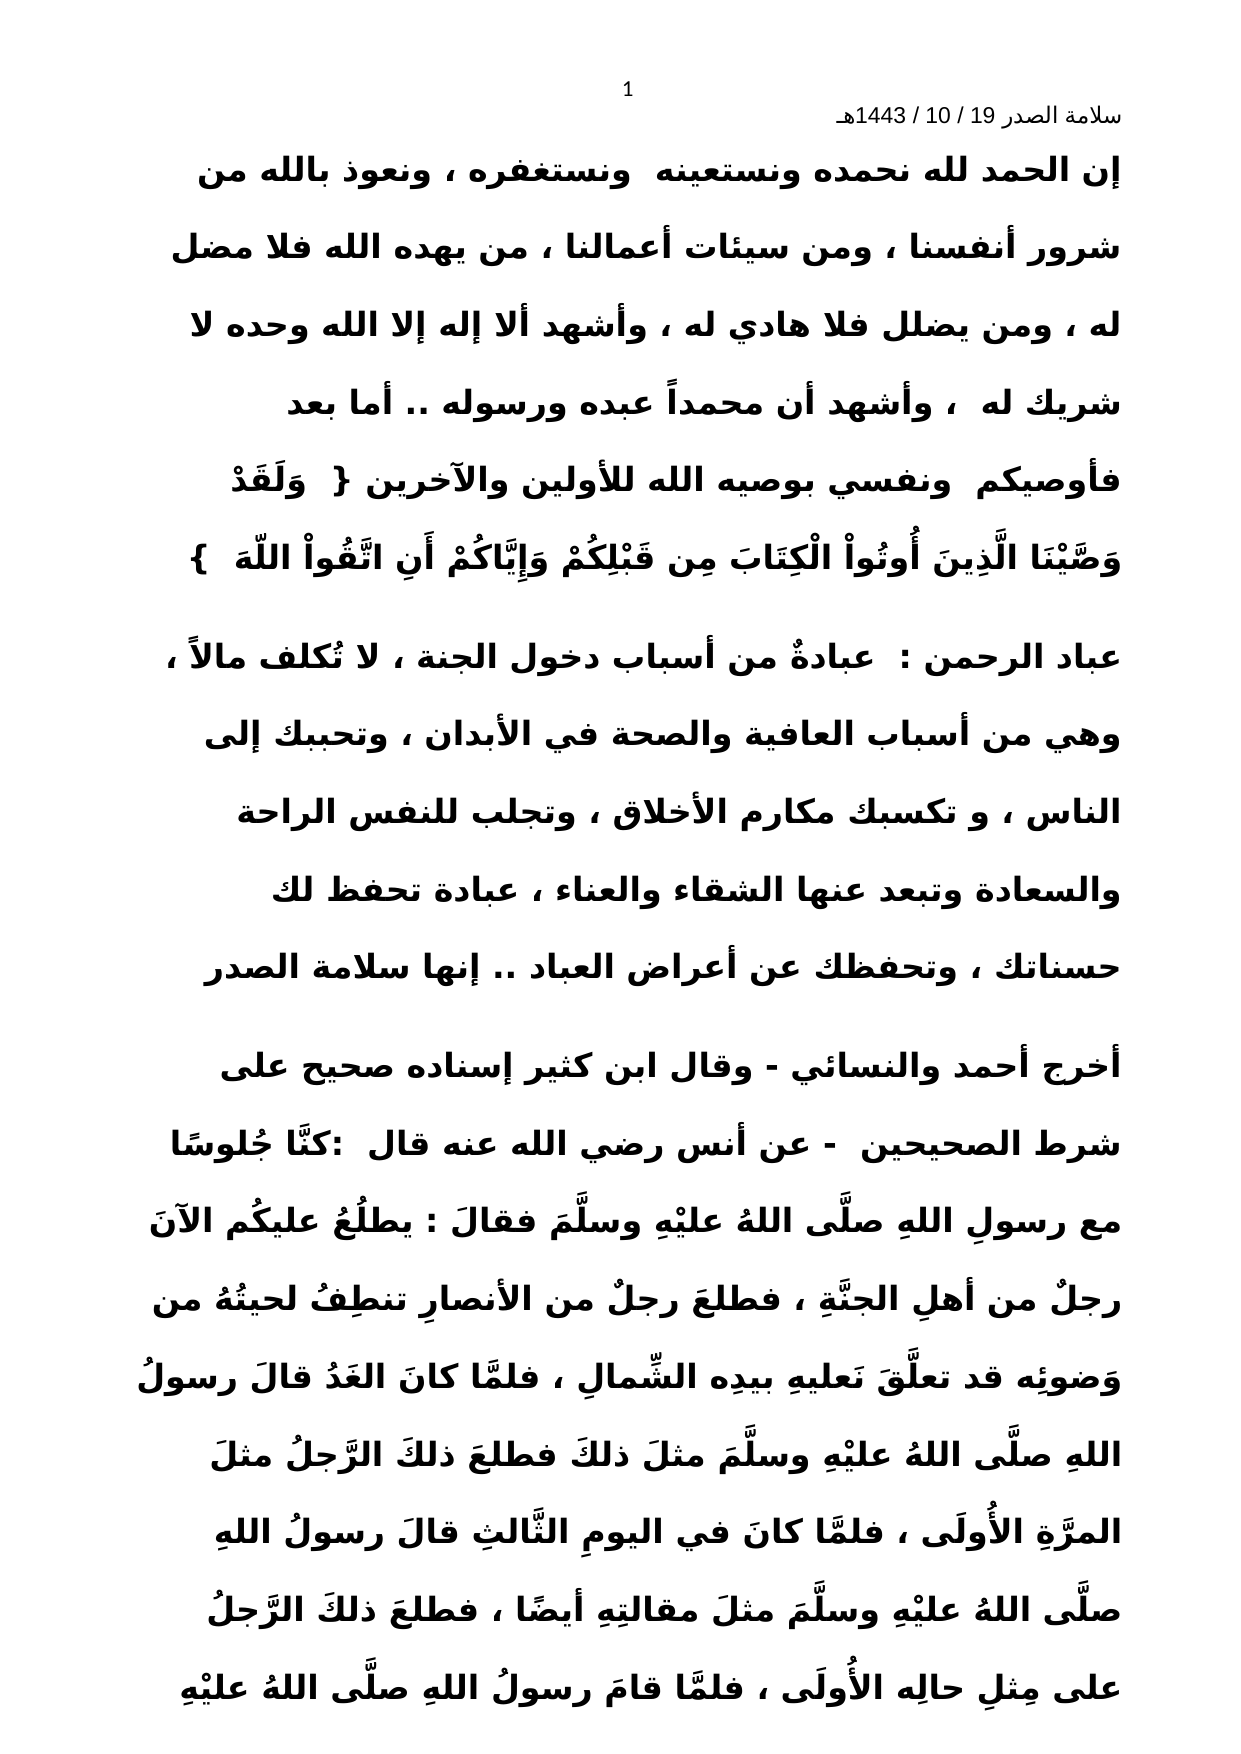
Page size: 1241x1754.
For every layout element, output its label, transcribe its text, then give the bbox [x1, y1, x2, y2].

text عباد الرحمن : عبادةٌ من أسباب دخول الجنة ، لا تُكلف مالاً ، وهي من أسباب العافية والصحة في الأبدان ، وتحببك إلى الناس ، و تكسبك مكارم الأخلاق ، وتجلب للنفس الراحة والسعادة وتبعد عنها الشقاء والعناء ، عبادة تحفظ لك حسناتك ، وتحفظك عن أعراض العباد .. إنها سلامة الصدر [133, 637, 1122, 987]
text إن الحمد لله نحمده ونستعينه ونستغفره ، ونعوذ بالله من شرور أنفسنا ، ومن سيئات أعمالنا ، من يهده الله فلا مضل له ، ومن يضلل فلا هادي له ، وأشهد ألا إله إلا الله وحده لا شريك له ، وأشهد أن محمداً عبده ورسوله .. أما بعد فأوصيكم ونفسي بوصيه الله للأولين والآخرين { وَلَقَدْ وَصَّيْنَا الَّذِينَ أُوتُواْ الْكِتَابَ مِن قَبْلِكُمْ وَإِيَّاكُمْ أَنِ اتَّقُواْ اللّهَ } [133, 150, 1122, 577]
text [133, 1046, 1122, 1707]
